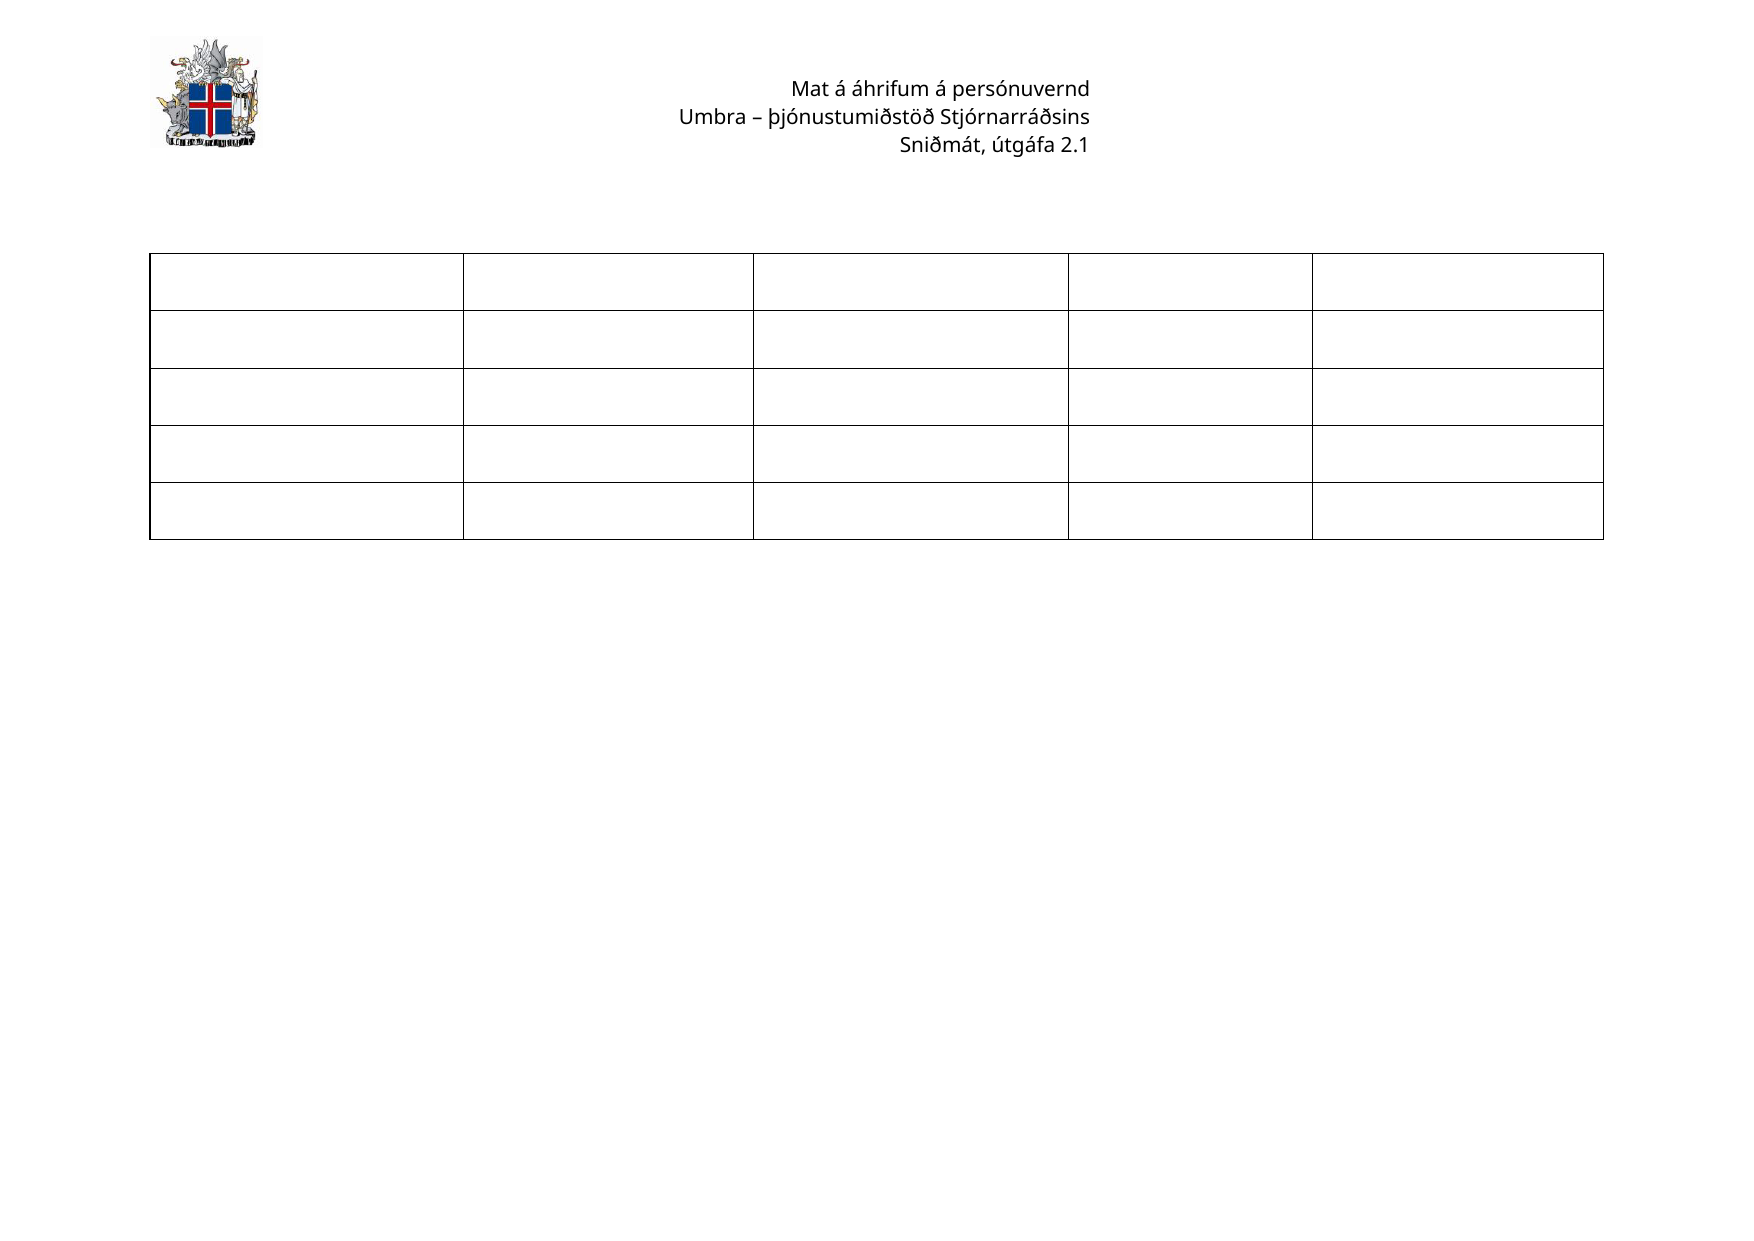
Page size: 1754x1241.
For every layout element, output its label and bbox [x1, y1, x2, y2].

table_cell [1069, 311, 1312, 367]
table_cell [1313, 483, 1603, 539]
table_cell [464, 426, 753, 482]
table_cell [1069, 483, 1312, 539]
table_cell [464, 254, 753, 310]
table_cell [754, 369, 1068, 425]
table_cell [151, 426, 463, 482]
table_cell [754, 311, 1068, 367]
table_cell [464, 311, 753, 367]
table_cell [1069, 254, 1312, 310]
table_cell [1313, 311, 1603, 367]
table_cell [151, 369, 463, 425]
table_cell [1069, 426, 1312, 482]
table_cell [1313, 369, 1603, 425]
table_cell [1069, 369, 1312, 425]
table_cell [1313, 426, 1603, 482]
table_cell [151, 483, 463, 539]
table_cell [754, 483, 1068, 539]
table_cell [464, 369, 753, 425]
table_cell [1313, 254, 1603, 310]
table_cell [151, 311, 463, 367]
table_cell [464, 483, 753, 539]
table_cell [151, 254, 463, 310]
table_cell [754, 254, 1068, 310]
table_cell [754, 426, 1068, 482]
